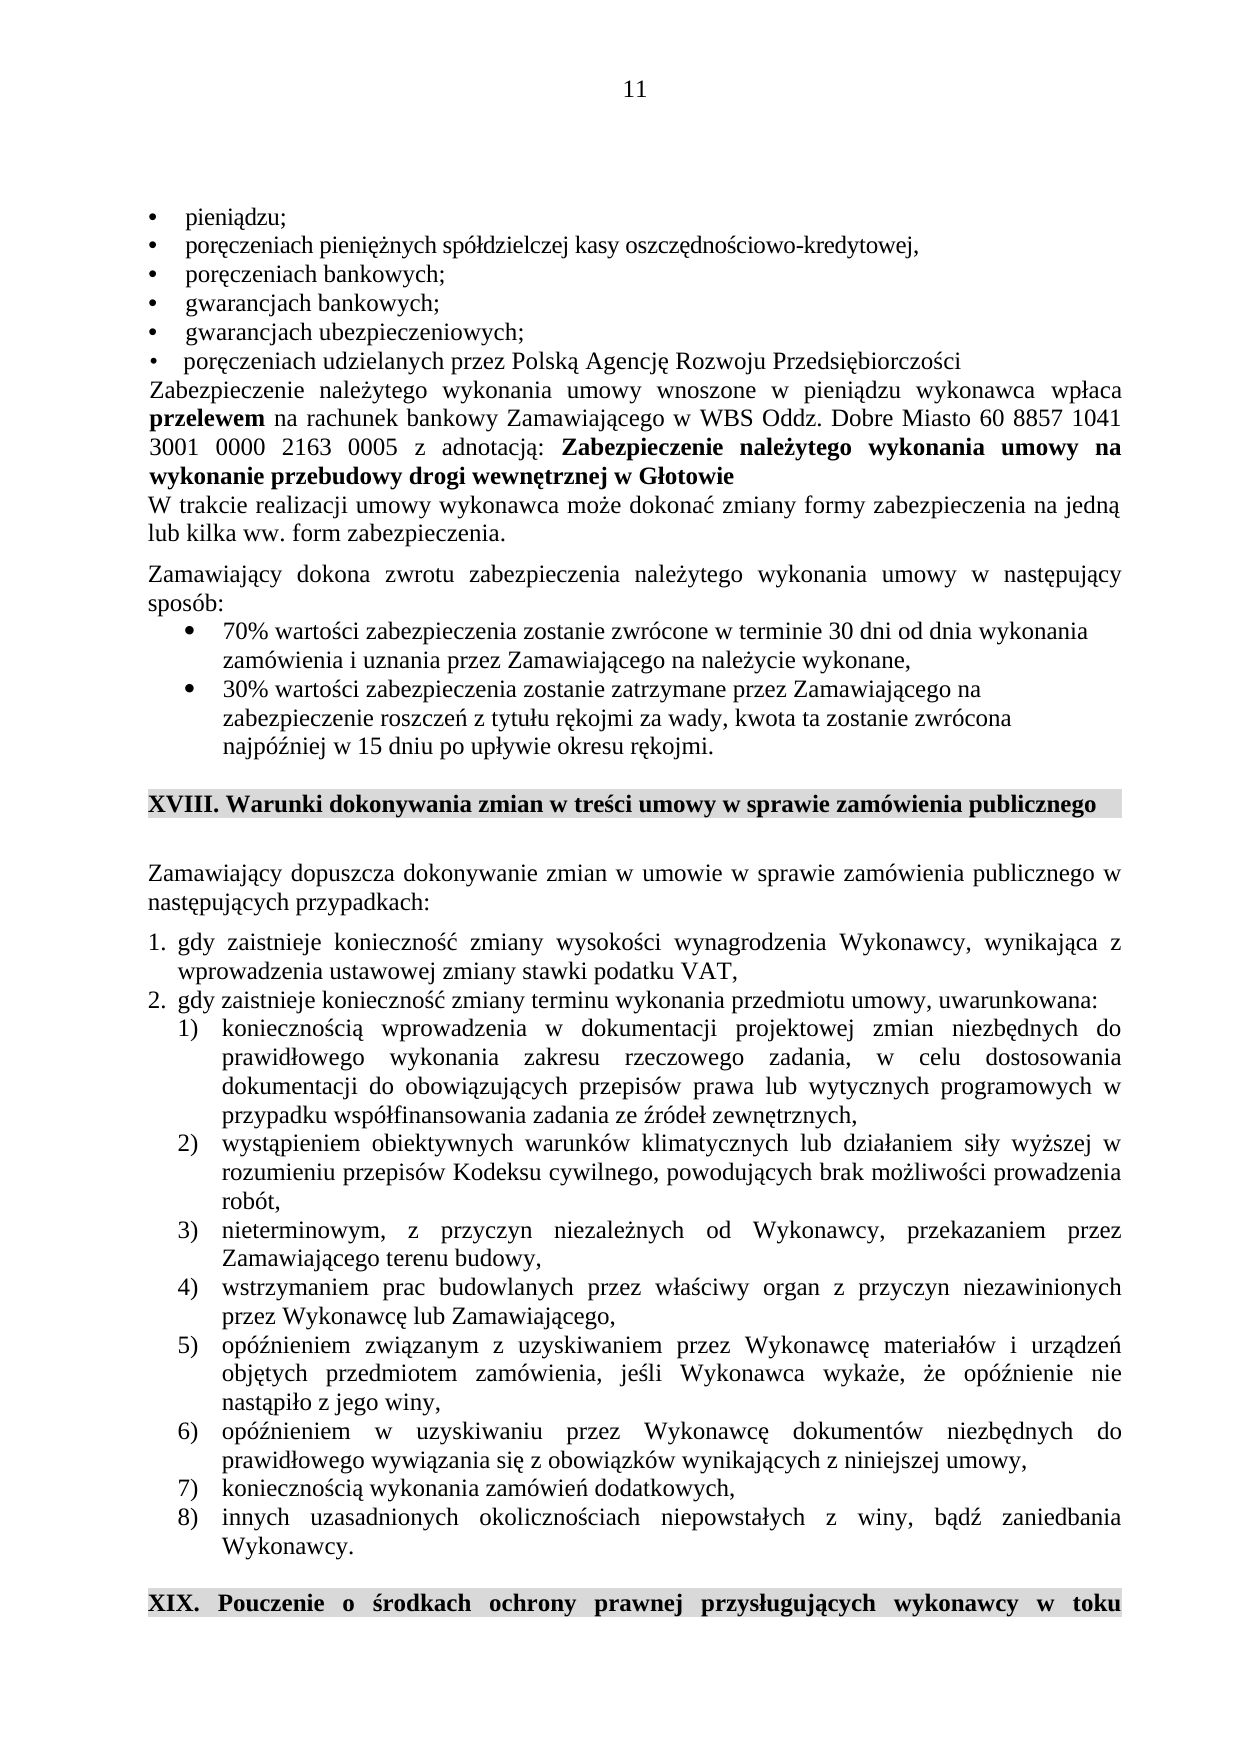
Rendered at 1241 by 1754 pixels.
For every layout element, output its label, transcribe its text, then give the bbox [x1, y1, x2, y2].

list koniecznością wprowadzenia w dokumentacji projektowej zmian niezbędnych do prawidłowego wykonania zakresu rzeczowego zadania, w celu dostosowania dokumentacji do obowiązujących przepisów prawa lub wytycznych programowych w przypadku współfinansowania zadania ze źródeł zewnętrznych, [177, 1013, 1122, 1128]
list poręczeniach pieniężnych spółdzielczej kasy oszczędnościowo-kredytowej, [148, 231, 1122, 259]
text Zabezpieczenie należytego wykonania umowy wnoszone w pieniądzu wykonawca wpłaca przelewem na rachunek bankowy Zamawiającego w WBS Oddz. Dobre Miasto 60 8857 1041 3001 0000 2163 0005 z adnotacją: Zabezpieczenie należytego wykonania umowy na wykonanie przebudowy drogi wewnętrznej w Głotowie [149, 375, 1122, 490]
list 70% wartości zabezpieczenia zostanie zwrócone w terminie 30 dni od dnia wykonania zamówienia i uznania przez Zamawiającego na należycie wykonane, [185, 616, 1122, 674]
list gwarancjach bankowych; [148, 288, 1122, 317]
list gdy zaistnieje konieczność zmiany wysokości wynagrodzenia Wykonawcy, wynikająca z wprowadzenia ustawowej zmiany stawki podatku VAT, [148, 927, 1122, 985]
list gdy zaistnieje konieczność zmiany terminu wykonania przedmiotu umowy, uwarunkowana: [148, 985, 1122, 1013]
list pieniądzu; [148, 202, 1122, 231]
text W trakcie realizacji umowy wykonawca może dokonać zmiany formy zabezpieczenia na jedną lub kilka ww. form zabezpieczenia. [148, 490, 1122, 547]
list gwarancjach ubezpieczeniowych; [148, 317, 1122, 346]
list wystąpieniem obiektywnych warunków klimatycznych lub działaniem siły wyższej w rozumieniu przepisów Kodeksu cywilnego, powodujących brak możliwości prowadzenia robót, [177, 1128, 1122, 1215]
list opóźnieniem związanym z uzyskiwaniem przez Wykonawcę materiałów i urządzeń objętych przedmiotem zamówienia, jeśli Wykonawca wykaże, że opóźnienie nie nastąpiło z jego winy, [177, 1330, 1122, 1416]
list wstrzymaniem prac budowlanych przez właściwy organ z przyczyn niezawinionych przez Wykonawcę lub Zamawiającego, [177, 1272, 1122, 1330]
list poręczeniach bankowych; [148, 259, 1122, 288]
list koniecznością wykonania zamówień dodatkowych, [177, 1473, 1122, 1502]
list nieterminowym, z przyczyn niezależnych od Wykonawcy, przekazaniem przez Zamawiającego terenu budowy, [177, 1215, 1122, 1272]
text Zamawiający dokona zwrotu zabezpieczenia należytego wykonania umowy w następujący sposób: [148, 559, 1122, 616]
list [148, 1588, 1122, 1617]
text Zamawiający dopuszcza dokonywanie zmian w umowie w sprawie zamówienia publicznego w następujących przypadkach: [148, 858, 1122, 916]
text XVIII. Warunki dokonywania zmian w treści umowy w sprawie zamówienia publicznego [148, 789, 1122, 818]
list innych uzasadnionych okolicznościach niepowstałych z winy, bądź zaniedbania Wykonawcy. [177, 1502, 1122, 1560]
list opóźnieniem w uzyskiwaniu przez Wykonawcę dokumentów niezbędnych do prawidłowego wywiązania się z obowiązków wynikających z niniejszej umowy, [177, 1416, 1122, 1473]
text • poręczeniach udzielanych przez Polską Agencję Rozwoju Przedsiębiorczości [149, 346, 1122, 375]
list 30% wartości zabezpieczenia zostanie zatrzymane przez Zamawiającego na zabezpieczenie roszczeń z tytułu rękojmi za wady, kwota ta zostanie zwrócona najpóźniej w 15 dniu po upływie okresu rękojmi. [185, 674, 1122, 760]
